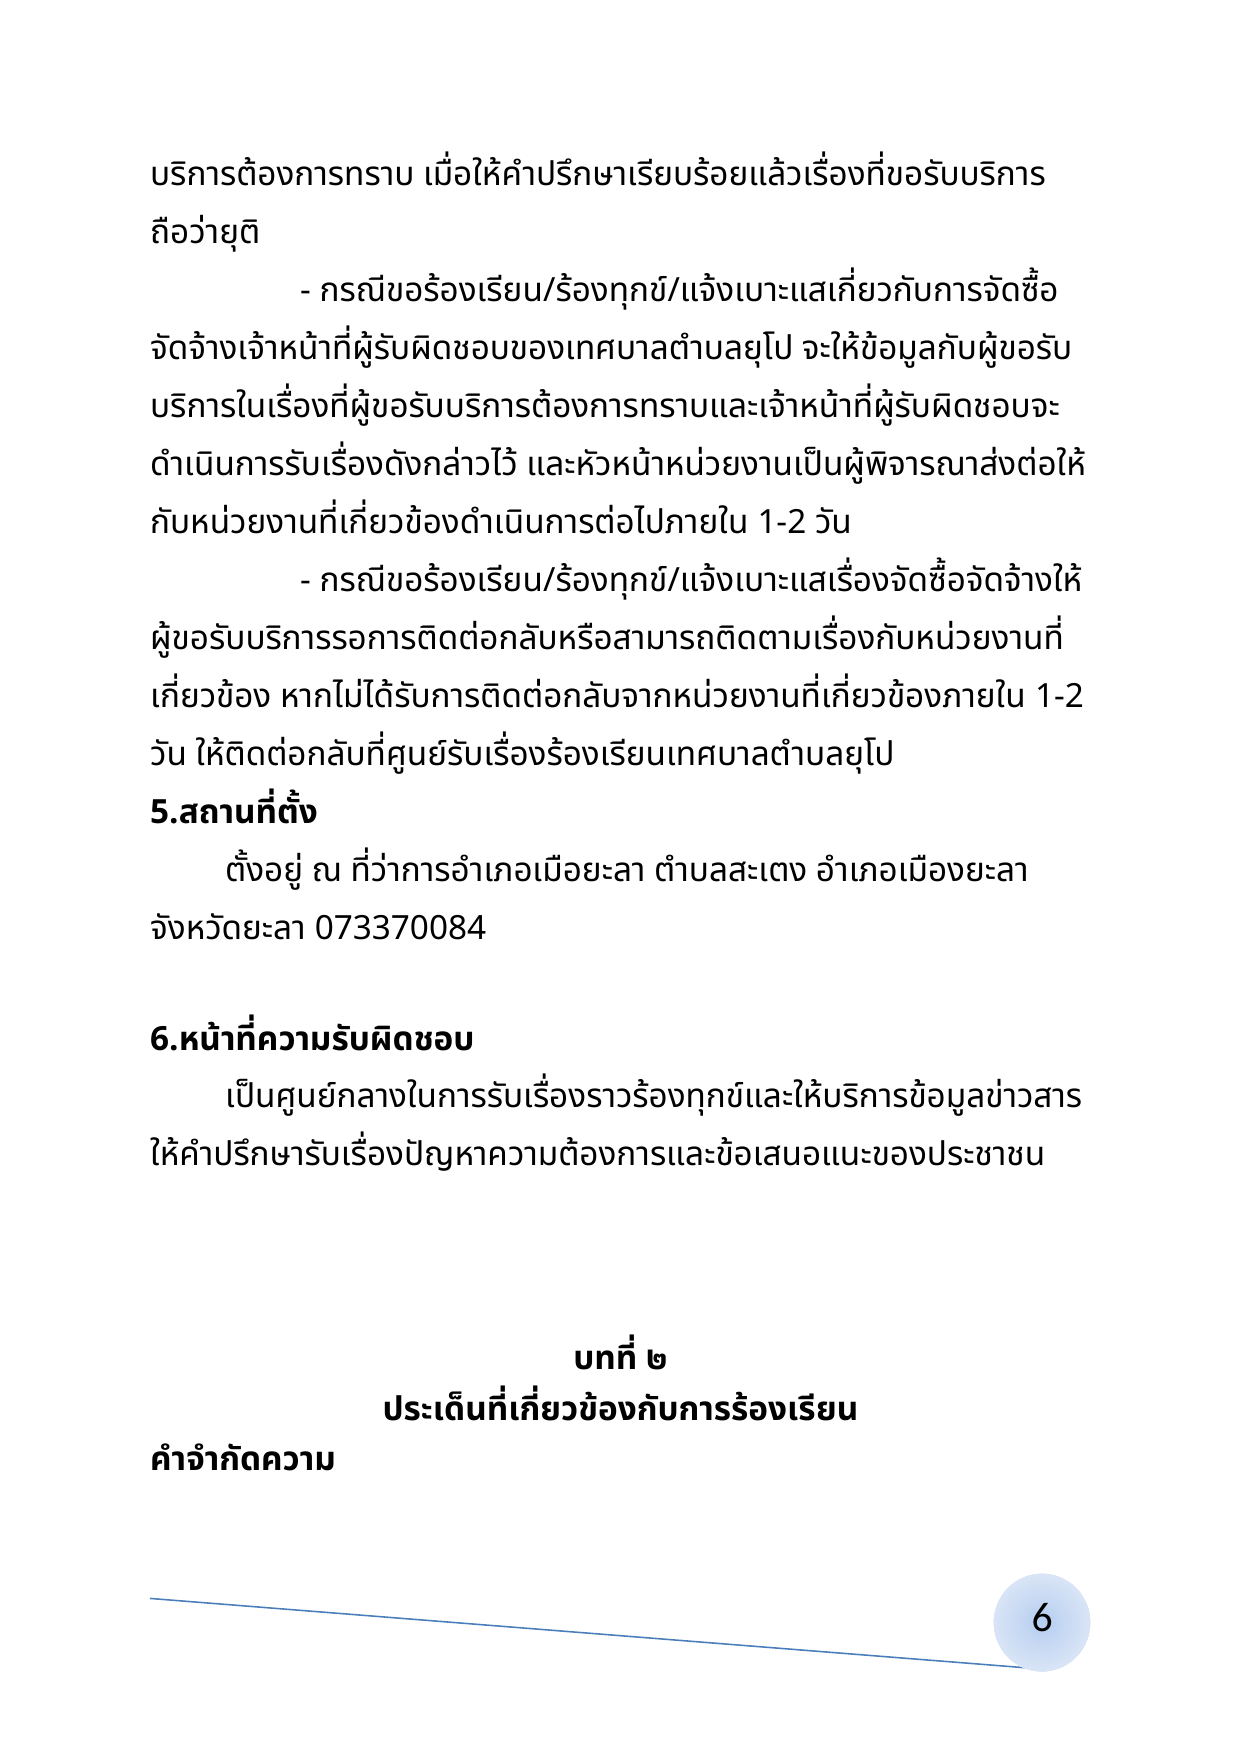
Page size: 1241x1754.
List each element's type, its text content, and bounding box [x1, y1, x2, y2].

text ประเด็นที่เกี่ยวข้องกับการร้องเรียน [150, 1385, 1090, 1435]
text เป็นศูนย์กลางในการรับเรื่องราวร้องทุกข์และให้บริการข้อมูลข่าวสารให้คำปรึกษารับเรื่องปัญหาความต้องการและข้อเสนอแนะของประชาชน [150, 1072, 1090, 1181]
text 5.สถานที่ตั้ง [150, 788, 1090, 838]
text - กรณีขอร้องเรียน/ร้องทุกข์/แจ้งเบาะแสเกี่ยวกับการจัดซื้อจัดจ้างเจ้าหน้าที่ผู้รับผิดชอบของเทศบาลตำบลยุโป จะให้ข้อมูลกับผู้ขอรับบริการในเรื่องที่ผู้ขอรับบริการต้องการทราบและเจ้าหน้าที่ผู้รับผิดชอบจะดำเนินการรับเรื่องดังกล่าวไว้ และหัวหน้าหน่วยงานเป็นผู้พิจารณาส่งต่อให้กับหน่วยงานที่เกี่ยวข้องดำเนินการต่อไปภายใน 1-2 วัน [150, 266, 1090, 548]
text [150, 150, 1090, 258]
text - กรณีขอร้องเรียน/ร้องทุกข์/แจ้งเบาะแสเรื่องจัดซื้อจัดจ้างให้ผู้ขอรับบริการรอการติดต่อกลับหรือสามารถติดตามเรื่องกับหน่วยงานที่เกี่ยวข้อง หากไม่ได้รับการติดต่อกลับจากหน่วยงานที่เกี่ยวข้องภายใน 1-2 วัน ให้ติดต่อกลับที่ศูนย์รับเรื่องร้องเรียนเทศบาลตำบลยุโป [150, 556, 1090, 780]
text บทที่ ๒ [150, 1334, 1090, 1385]
text ตั้งอยู่ ณ ที่ว่าการอำเภอเมือยะลา ตำบลสะเตง อำเภอเมืองยะลา จังหวัดยะลา 073370084 [150, 846, 1090, 954]
text 6.หน้าที่ความรับผิดชอบ [150, 1014, 1090, 1065]
text คำจำกัดความ [150, 1435, 1090, 1486]
